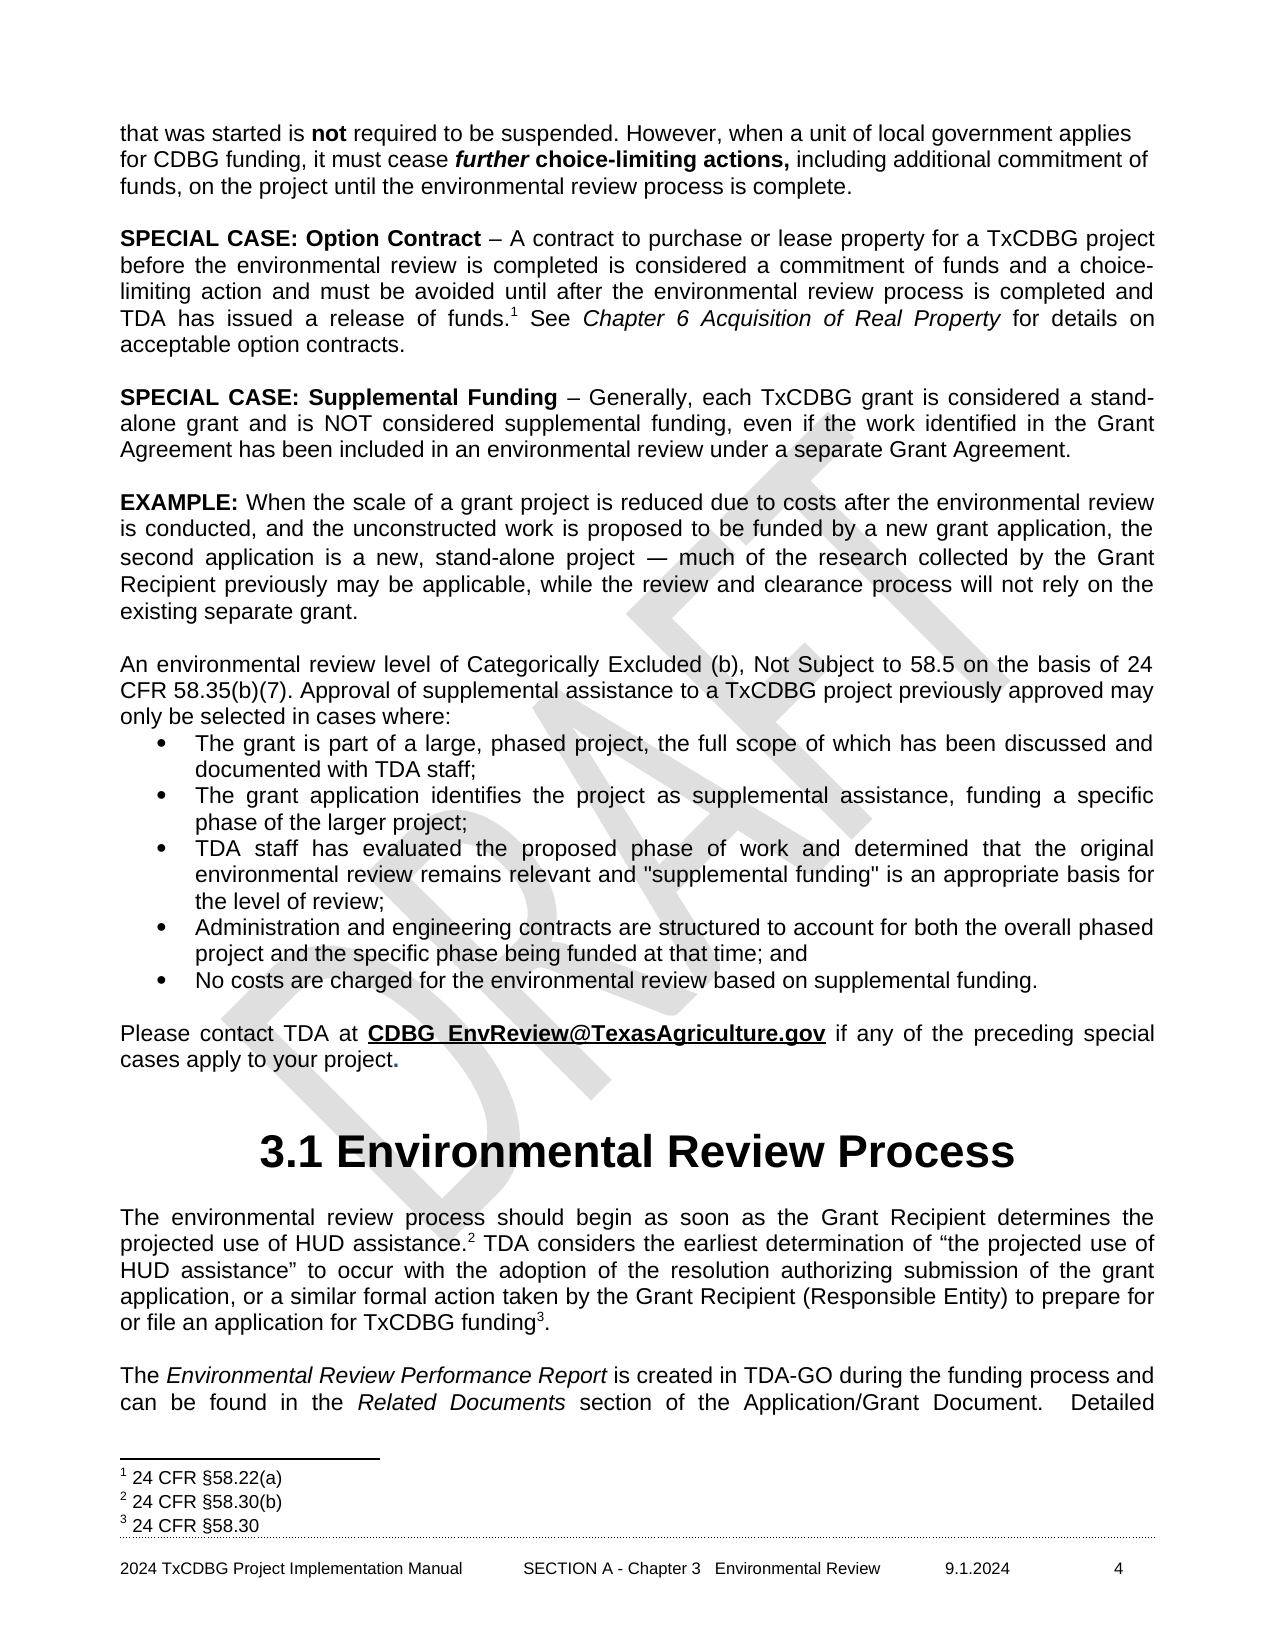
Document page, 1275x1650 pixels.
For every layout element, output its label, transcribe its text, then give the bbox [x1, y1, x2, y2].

list The grant application identifies the project as supplemental assistance, funding a specific phase of the larger project; [157, 782, 1155, 835]
text SPECIAL CASE: Supplemental Funding – Generally, each TxCDBG grant is considered a stand-alone grant and is NOT considered supplemental funding, even if the work identified in the Grant Agreement has been included in an environmental review under a separate Grant Agreement. [120, 383, 1155, 463]
text EXAMPLE: When the scale of a grant project is reduced due to costs after the environmental review is conducted, and the unconstructed work is proposed to be funded by a new grant application, the second application is a new, stand-alone project — much of the research collected by the Grant Recipient previously may be applicable, while the review and clearance process will not rely on the existing separate grant. [120, 489, 1155, 624]
text An environmental review level of Categorically Excluded (b), Not Subject to 58.5 on the basis of 24 CFR 58.35(b)(7). Approval of supplemental assistance to a TxCDBG project previously approved may only be selected in cases where: [120, 651, 1155, 729]
list No costs are charged for the environmental review based on supplemental funding. [157, 967, 1155, 993]
text The environmental review process should begin as soon as the Grant Recipient determines the projected use of HUD assistance. TDA considers the earliest determination of “the projected use of HUD assistance” to occur with the adoption of the resolution authorizing submission of the grant application, or a similar formal action taken by the Grant Recipient (Responsible Entity) to prepare for or file an application for TxCDBG funding. [120, 1204, 1155, 1336]
subtitle 3.1 Environmental Review Process [120, 1125, 1155, 1178]
list TDA staff has evaluated the proposed phase of work and determined that the original environmental review remains relevant and "supplemental funding" is an appropriate basis for the level of review; [157, 835, 1155, 914]
list Administration and engineering contracts are structured to account for both the overall phased project and the specific phase being funded at that time; and [157, 914, 1155, 967]
text Please contact TDA at CDBG_EnvReview@TexasAgriculture.gov if any of the preceding special cases apply to your project. [120, 1019, 1155, 1072]
list The grant is part of a large, phased project, the full scope of which has been discussed and documented with TDA staff; [157, 729, 1155, 782]
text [120, 1362, 1155, 1415]
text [120, 120, 1155, 199]
text SPECIAL CASE: Option Contract – A contract to purchase or lease property for a TxCDBG project before the environmental review is completed is considered a commitment of funds and a choice-limiting action and must be avoided until after the environmental review process is completed and TDA has issued a release of funds. See Chapter 6 Acquisition of Real Property for details on acceptable option contracts. [120, 225, 1155, 357]
